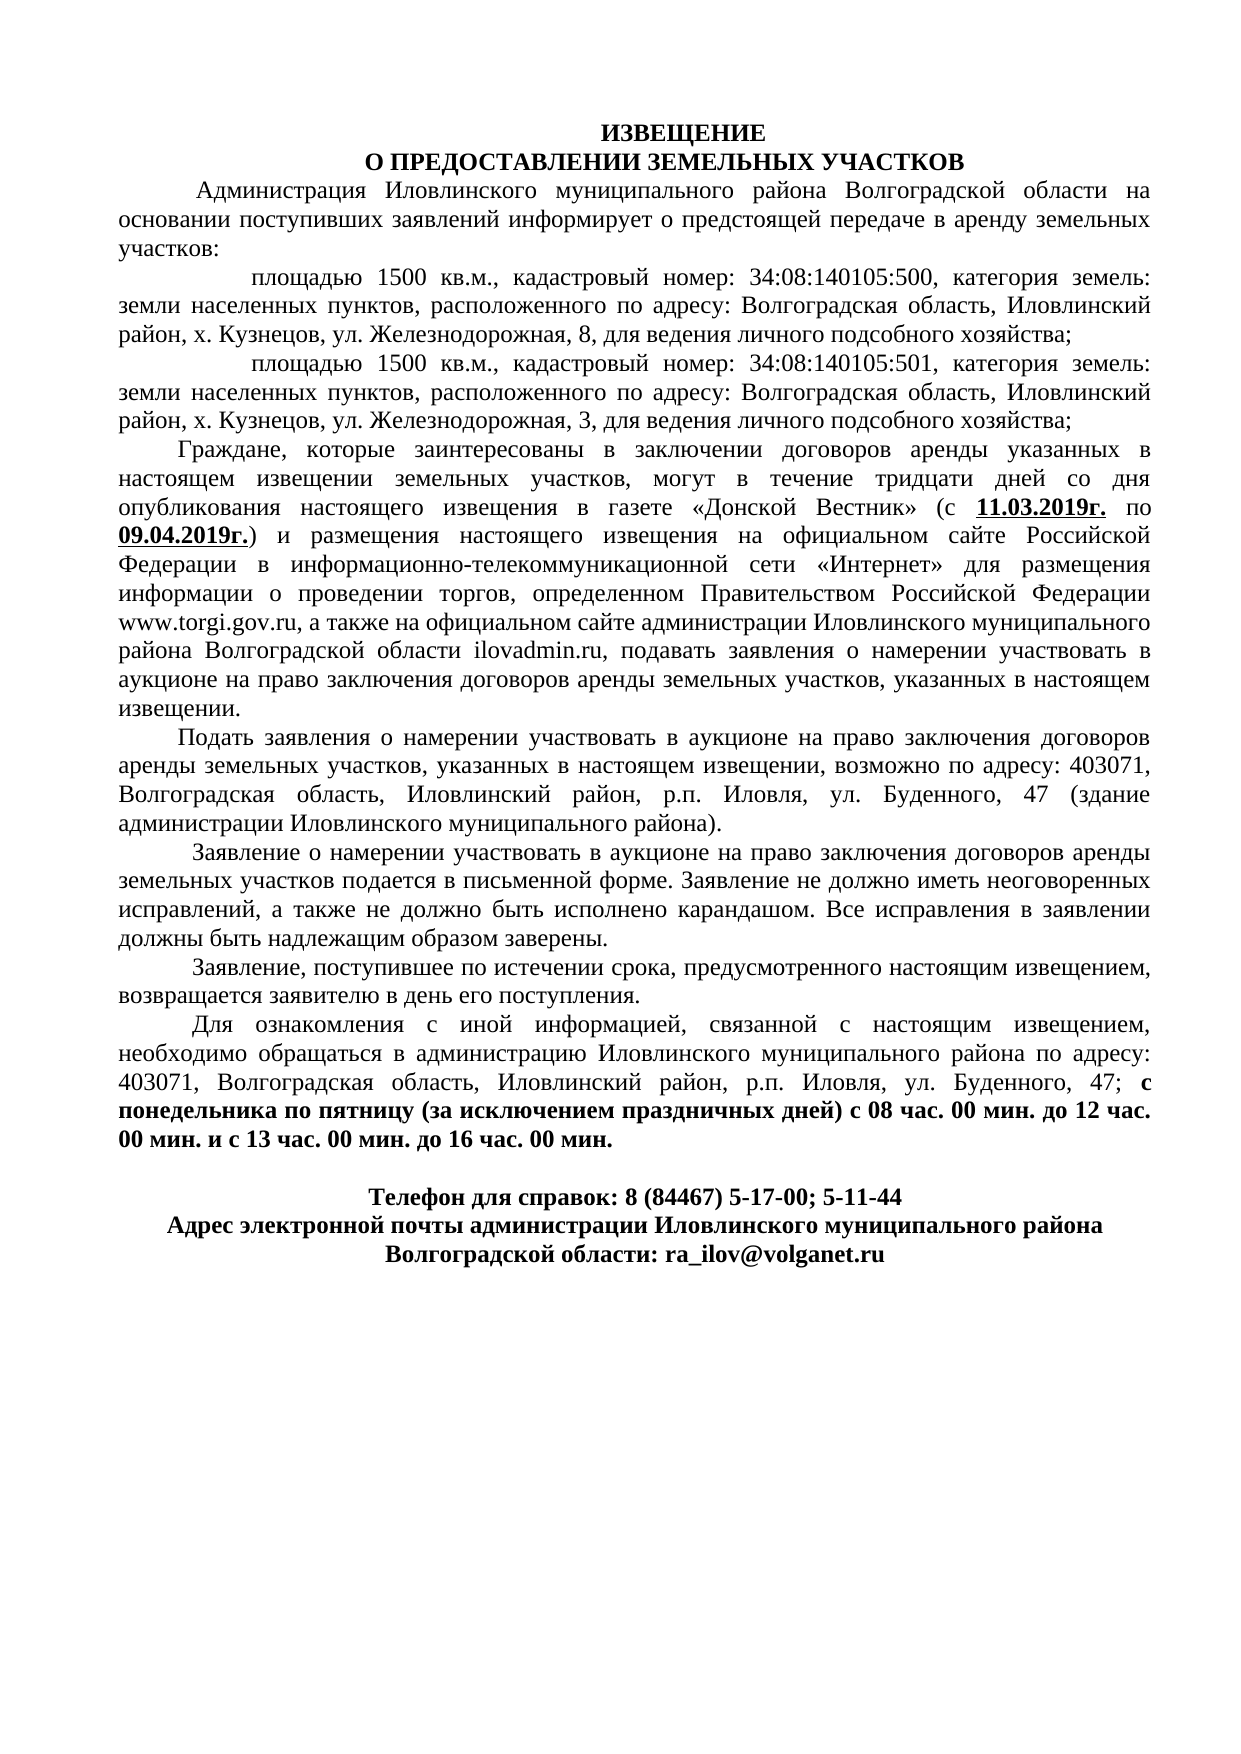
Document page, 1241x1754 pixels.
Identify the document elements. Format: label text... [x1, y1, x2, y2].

text Подать заявления о намерении участвовать в аукционе на право заключения договоров аренды земельных участков, указанных в настоящем извещении, возможно по адресу: 403071, Волгоградская область, Иловлинский район, р.п. Иловля, ул. Буденного, 47 (здание администрации Иловлинского муниципального района). [118, 722, 1152, 837]
text площадью 1500 кв.м., кадастровый номер: 34:08:140105:500, категория земель: земли населенных пунктов, расположенного по адресу: Волгоградская область, Иловлинский район, х. Кузнецов, ул. Железнодорожная, 8, для ведения личного подсобного хозяйства; [118, 262, 1152, 348]
text Заявление, поступившее по истечении срока, предусмотренного настоящим извещением, возвращается заявителю в день его поступления. [118, 952, 1152, 1009]
text Адрес электронной почты администрации Иловлинского муниципального района Волгоградской области: ra_ilov@volganet.ru [118, 1211, 1152, 1268]
text площадью 1500 кв.м., кадастровый номер: 34:08:140105:501, категория земель: земли населенных пунктов, расположенного по адресу: Волгоградская область, Иловлинский район, х. Кузнецов, ул. Железнодорожная, 3, для ведения личного подсобного хозяйства; [118, 348, 1152, 434]
text Граждане, которые заинтересованы в заключении договоров аренды указанных в настоящем извещении земельных участков, могут в течение тридцати дней со дня опубликования настоящего извещения в газете «Донской Вестник» (с 11.03.2019г. по 09.04.2019г.) и размещения настоящего извещения на официальном сайте Российской Федерации в информационно-телекоммуникационной сети «Интернет» для размещения информации о проведении торгов, определенном Правительством Российской Федерации www.torgi.gov.ru, а также на официальном сайте администрации Иловлинского муниципального района Волгоградской области ilovadmin.ru, подавать заявления о намерении участвовать в аукционе на право заключения договоров аренды земельных участков, указанных в настоящем извещении. [118, 434, 1152, 722]
text ИЗВЕЩЕНИЕ О ПРЕДОСТАВЛЕНИИ ЗЕМЕЛЬНЫХ УЧАСТКОВ [177, 118, 1152, 176]
text Администрация Иловлинского муниципального района Волгоградской области на основании поступивших заявлений информирует о предстоящей передаче в аренду земельных участков: [118, 176, 1152, 262]
text Заявление о намерении участвовать в аукционе на право заключения договоров аренды земельных участков подается в письменной форме. Заявление не должно иметь неоговоренных исправлений, а также не должно быть исполнено карандашом. Все исправления в заявлении должны быть надлежащим образом заверены. [118, 837, 1152, 952]
text Для ознакомления с иной информацией, связанной с настоящим извещением, необходимо обращаться в администрацию Иловлинского муниципального района по адресу: 403071, Волгоградская область, Иловлинский район, р.п. Иловля, ул. Буденного, 47; с понедельника по пятницу (за исключением праздничных дней) с 08 час. 00 мин. до 12 час. 00 мин. и с 13 час. 00 мин. до 16 час. 00 мин. [118, 1009, 1152, 1153]
text Телефон для справок: 8 (84467) 5-17-00; 5-11-44 [118, 1182, 1152, 1211]
